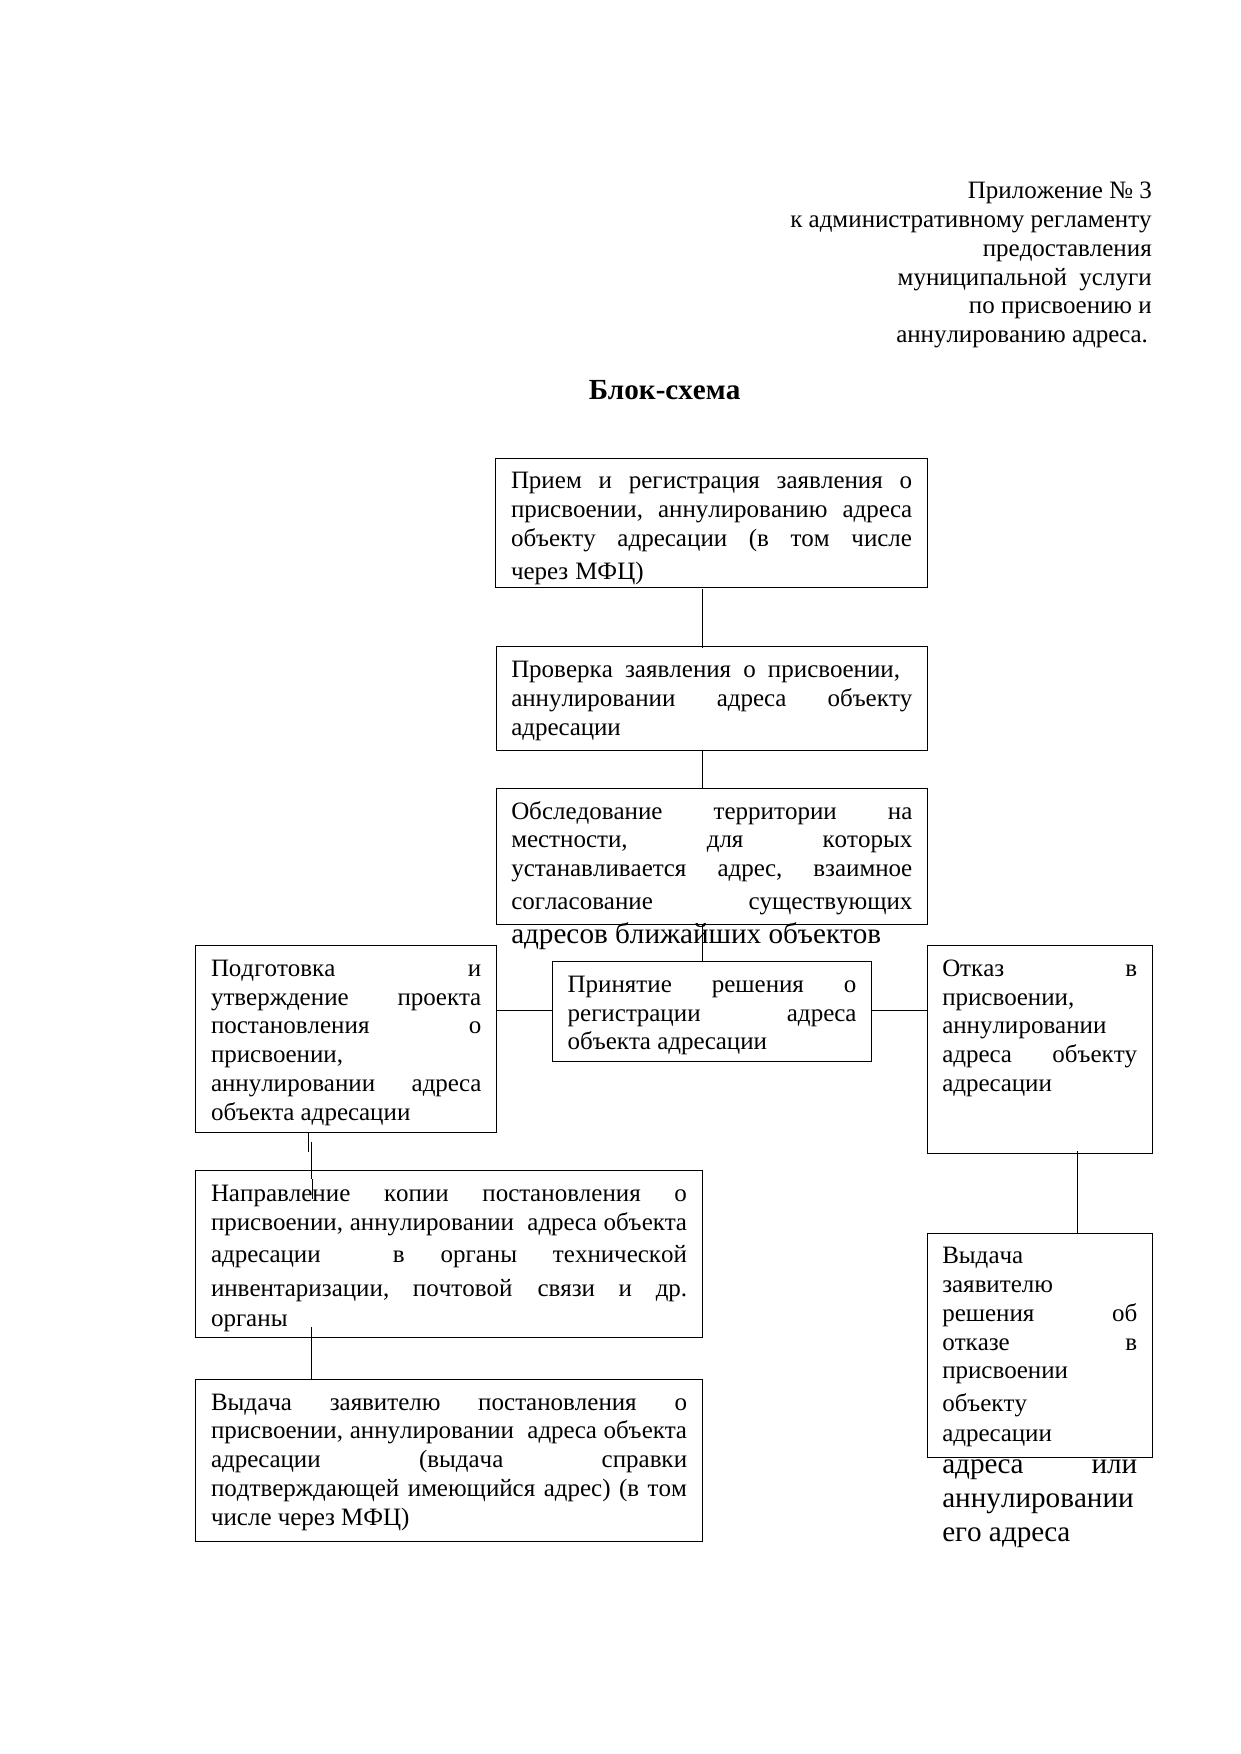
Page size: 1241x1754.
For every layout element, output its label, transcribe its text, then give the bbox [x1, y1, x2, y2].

text предоставления муниципальной услуги [177, 233, 1152, 291]
text к административному регламенту [177, 204, 1152, 233]
text Блок-схема [177, 372, 1152, 406]
text по присвоению и [177, 291, 1152, 319]
text Приложение № 3 [177, 176, 1152, 204]
text аннулированию адреса. [177, 319, 1152, 348]
